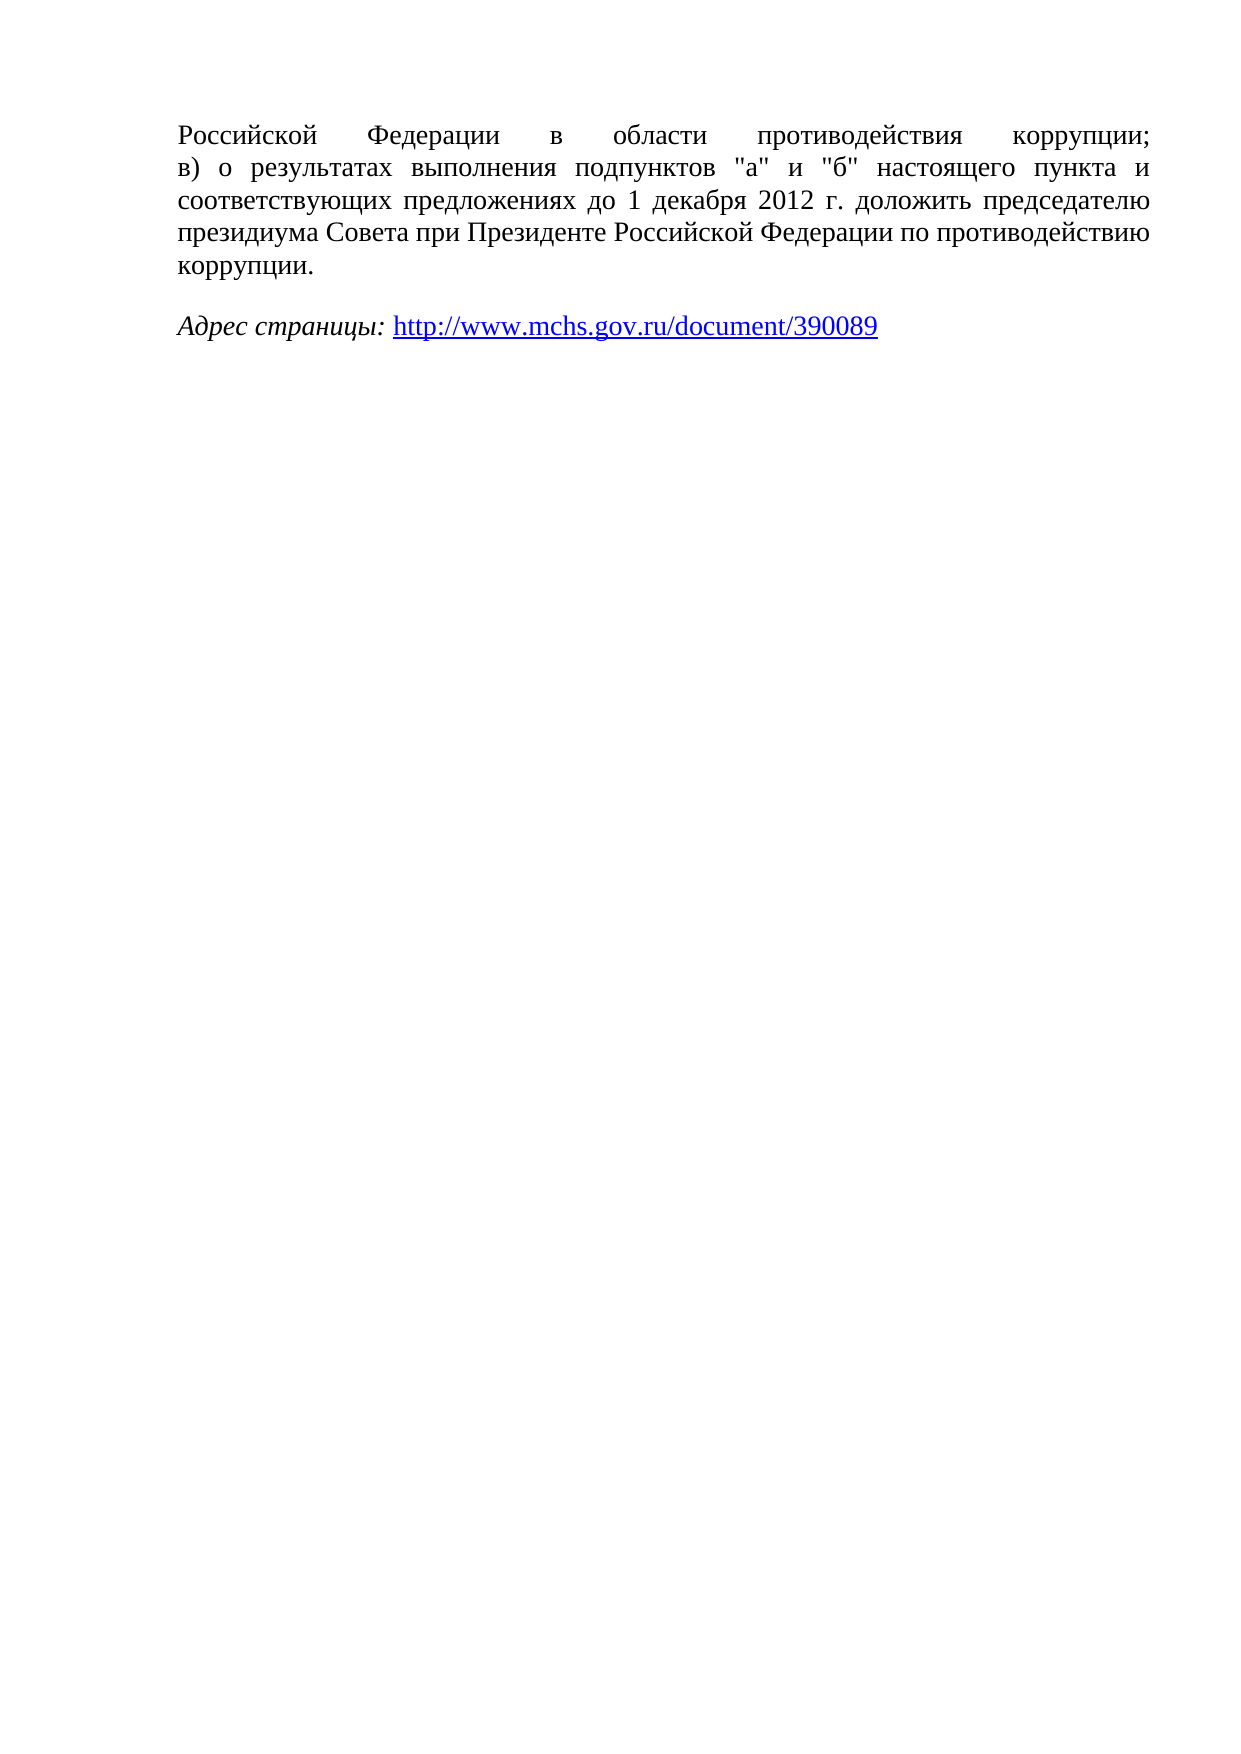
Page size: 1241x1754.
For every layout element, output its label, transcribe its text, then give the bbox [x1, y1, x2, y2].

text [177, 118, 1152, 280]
text Адрес страницы: http://www.mchs.gov.ru/document/390089 [177, 309, 1152, 342]
